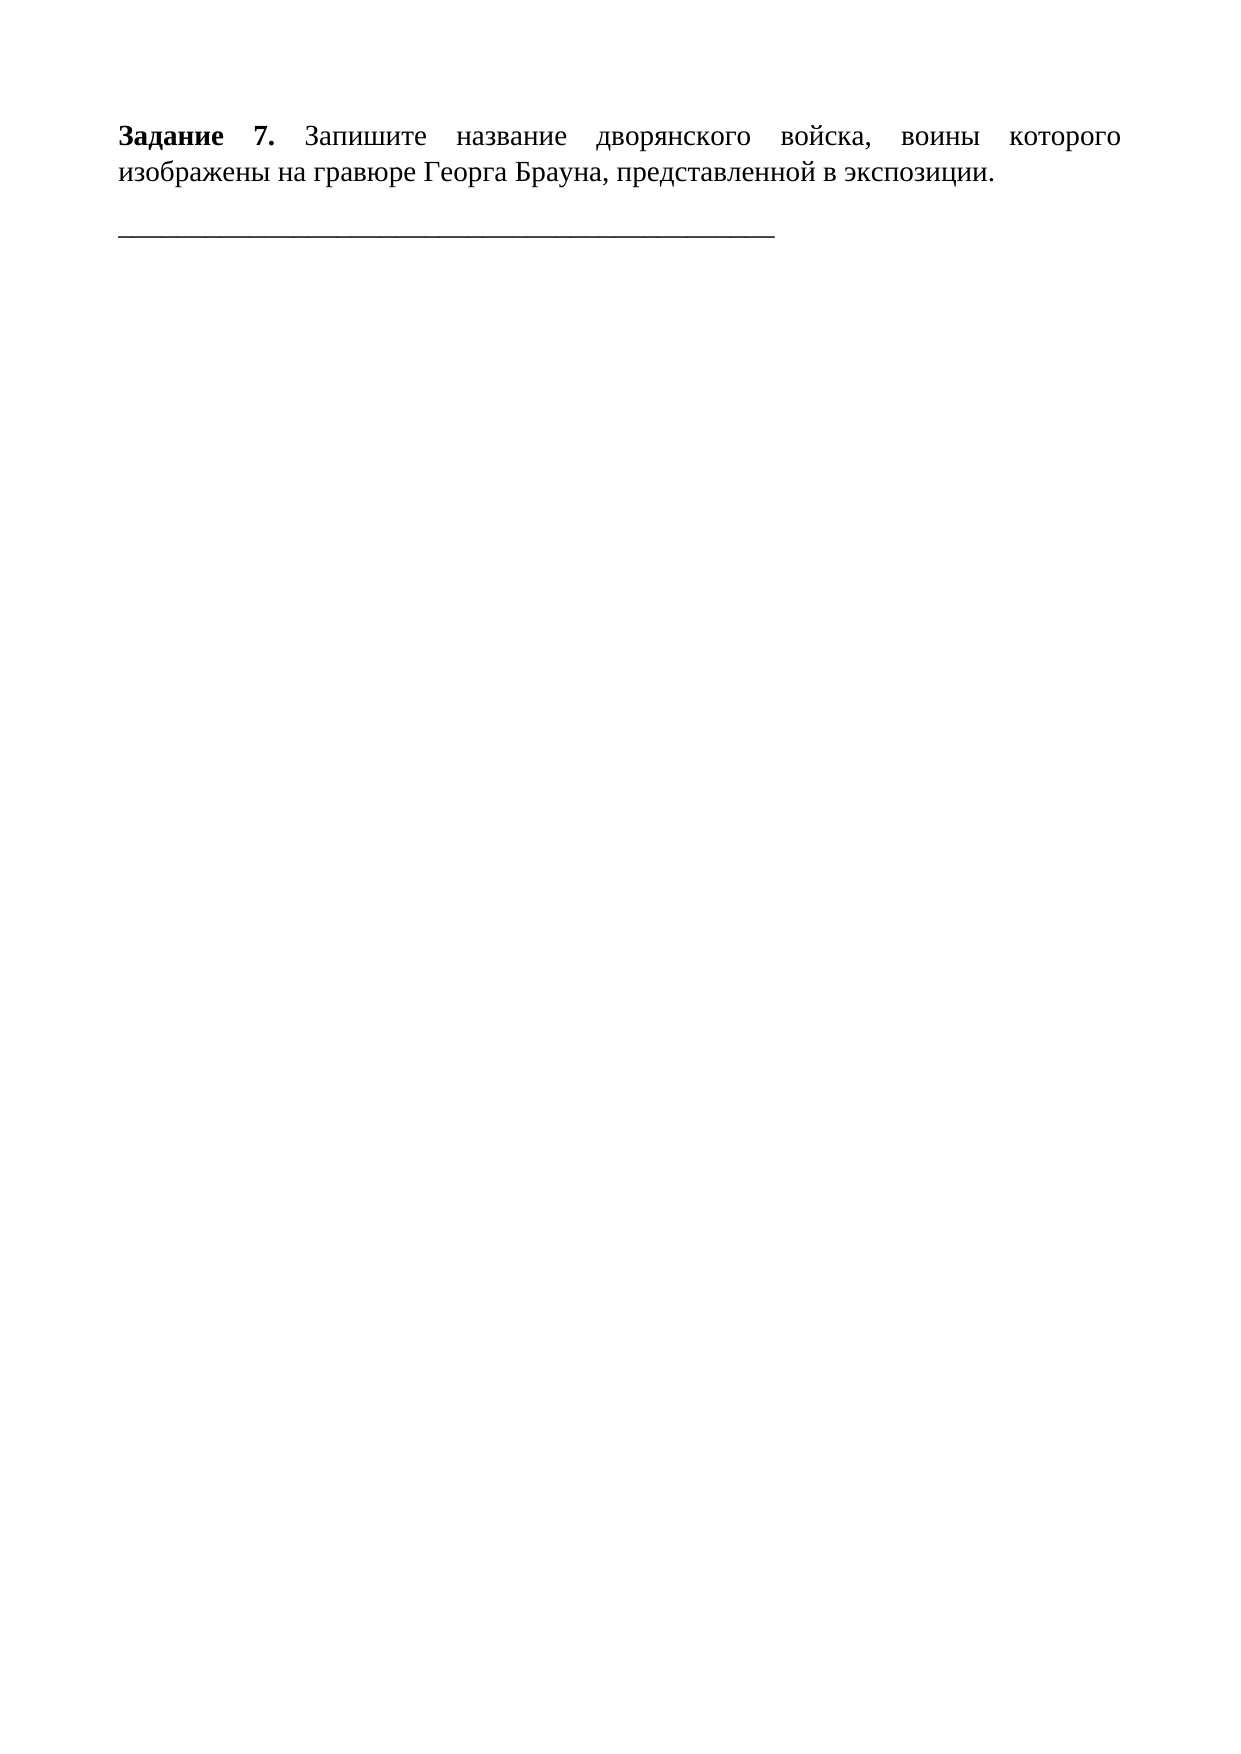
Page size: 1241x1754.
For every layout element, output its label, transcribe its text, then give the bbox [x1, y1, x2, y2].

text _____________________________________________ [118, 207, 1122, 241]
text Задание 7. Запишите название дворянского войска, воины которого изображены на гравюре Георга Брауна, представленной в экспозиции. [118, 118, 1122, 188]
